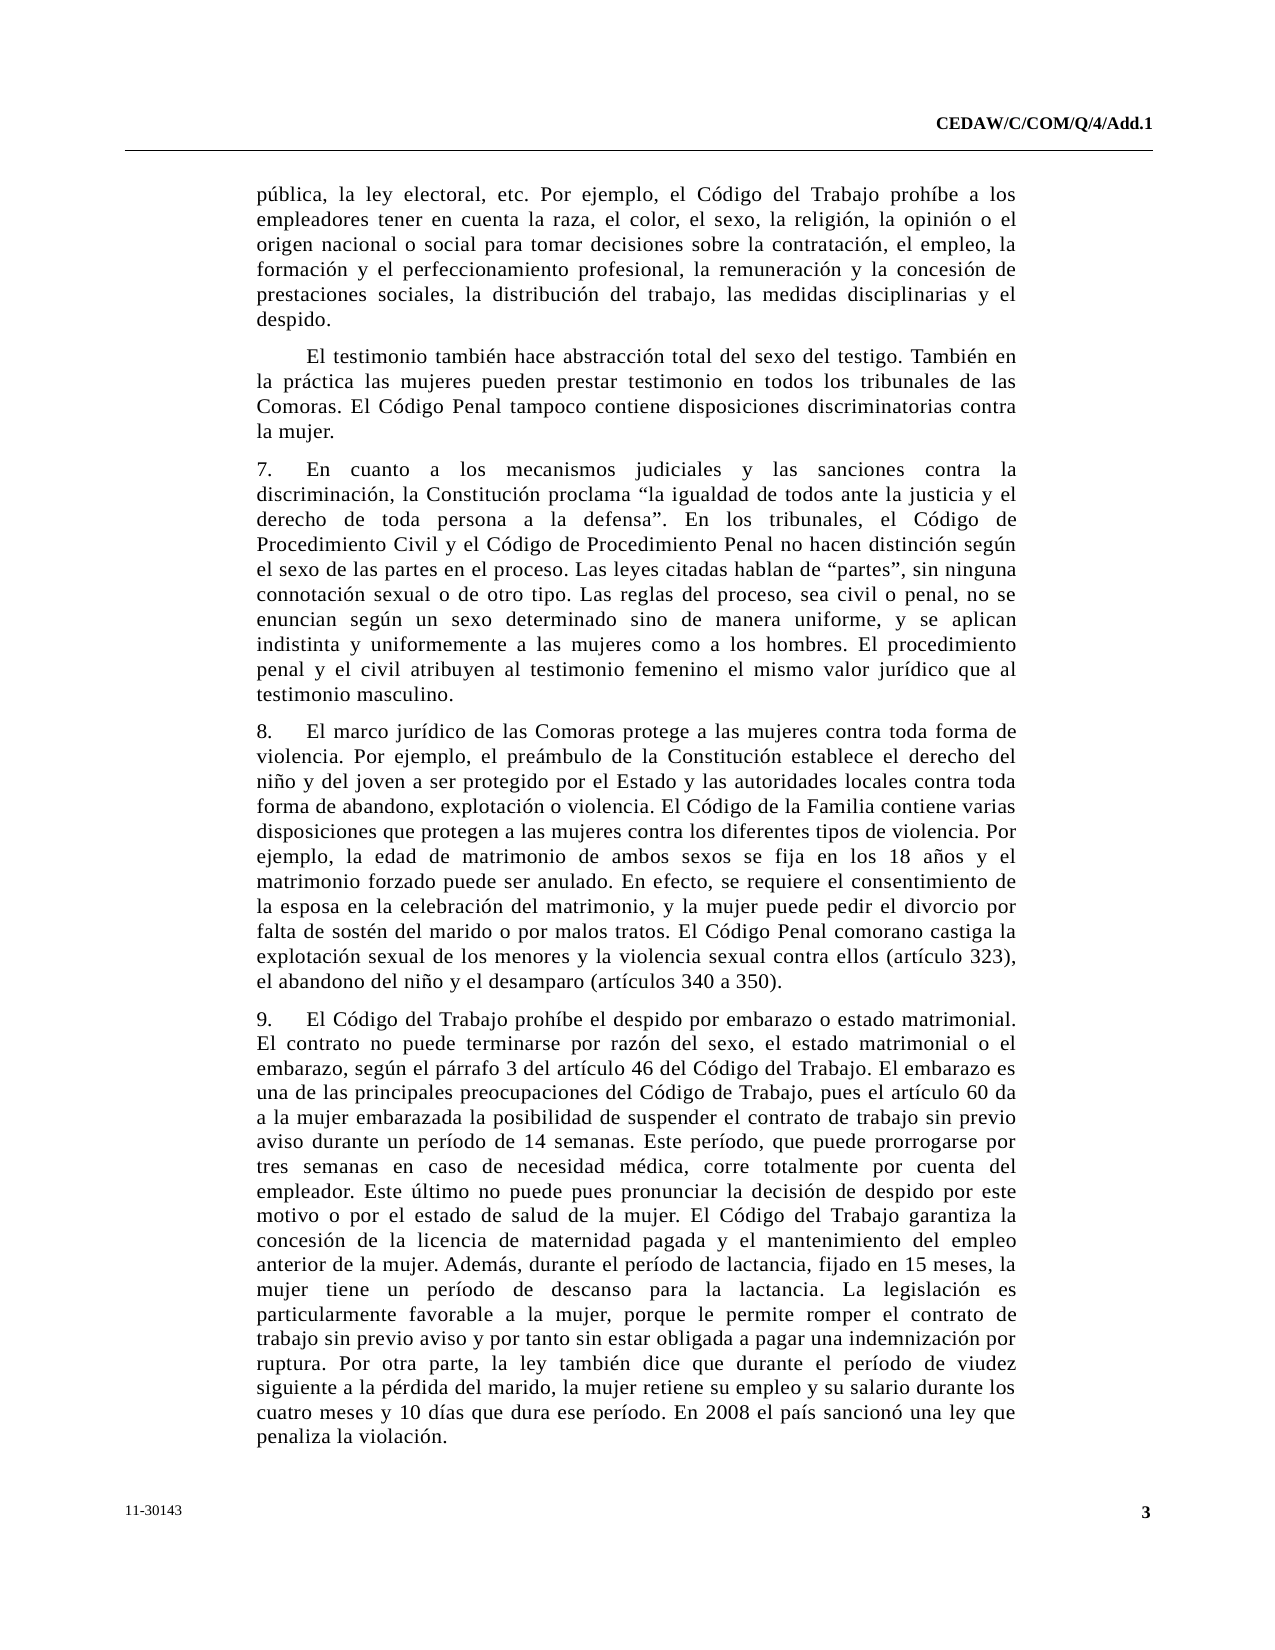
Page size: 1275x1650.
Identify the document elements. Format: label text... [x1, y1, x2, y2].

list El Código del Trabajo prohíbe el despido por embarazo o estado matrimonial. El contrato no puede terminarse por razón del sexo, el estado matrimonial o el embarazo, según el párrafo 3 del artículo 46 del Código del Trabajo. El embarazo es una de las principales preocupaciones del Código de Trabajo, pues el artículo 60 da a la mujer embarazada la posibilidad de suspender el contrato de trabajo sin previo aviso durante un período de 14 semanas. Este período, que puede prorrogarse por tres semanas en caso de necesidad médica, corre totalmente por cuenta del empleador. Este último no puede pues pronunciar la decisión de despido por este motivo o por el estado de salud de la mujer. El Código del Trabajo garantiza la concesión de la licencia de maternidad pagada y el mantenimiento del empleo anterior de la mujer. Además, durante el período de lactancia, fijado en 15 meses, la mujer tiene un período de descanso para la lactancia. La legislación es particularmente favorable a la mujer, porque le permite romper el contrato de trabajo sin previo aviso y por tanto sin estar obligada a pagar una indemnización por ruptura. Por otra parte, la ley también dice que durante el período de viudez siguiente a la pérdida del marido, la mujer retiene su empleo y su salario durante los cuatro meses y 10 días que dura ese período. En 2008 el país sancionó una ley que penaliza la violación. [256, 1006, 1018, 1449]
text El testimonio también hace abstracción total del sexo del testigo. También en la práctica las mujeres pueden prestar testimonio en todos los tribunales de las Comoras. El Código Penal tampoco contiene disposiciones discriminatorias contra la mujer. [256, 344, 1018, 444]
list En cuanto a los mecanismos judiciales y las sanciones contra la discriminación, la Constitución proclama “la igualdad de todos ante la justicia y el derecho de toda persona a la defensa”. En los tribunales, el Código de Procedimiento Civil y el Código de Procedimiento Penal no hacen distinción según el sexo de las partes en el proceso. Las leyes citadas hablan de “partes”, sin ninguna connotación sexual o de otro tipo. Las reglas del proceso, sea civil o penal, no se enuncian según un sexo determinado sino de manera uniforme, y se aplican indistinta y uniformemente a las mujeres como a los hombres. El procedimiento penal y el civil atribuyen al testimonio femenino el mismo valor jurídico que al testimonio masculino. [256, 456, 1018, 706]
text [256, 181, 1018, 331]
list El marco jurídico de las Comoras protege a las mujeres contra toda forma de violencia. Por ejemplo, el preámbulo de la Constitución establece el derecho del niño y del joven a ser protegido por el Estado y las autoridades locales contra toda forma de abandono, explotación o violencia. El Código de la Familia contiene varias disposiciones que protegen a las mujeres contra los diferentes tipos de violencia. Por ejemplo, la edad de matrimonio de ambos sexos se fija en los 18 años y el matrimonio forzado puede ser anulado. En efecto, se requiere el consentimiento de la esposa en la celebración del matrimonio, y la mujer puede pedir el divorcio por falta de sostén del marido o por malos tratos. El Código Penal comorano castiga la explotación sexual de los menores y la violencia sexual contra ellos (artículo 323), el abandono del niño y el desamparo (artículos 340 a 350). [256, 719, 1018, 994]
